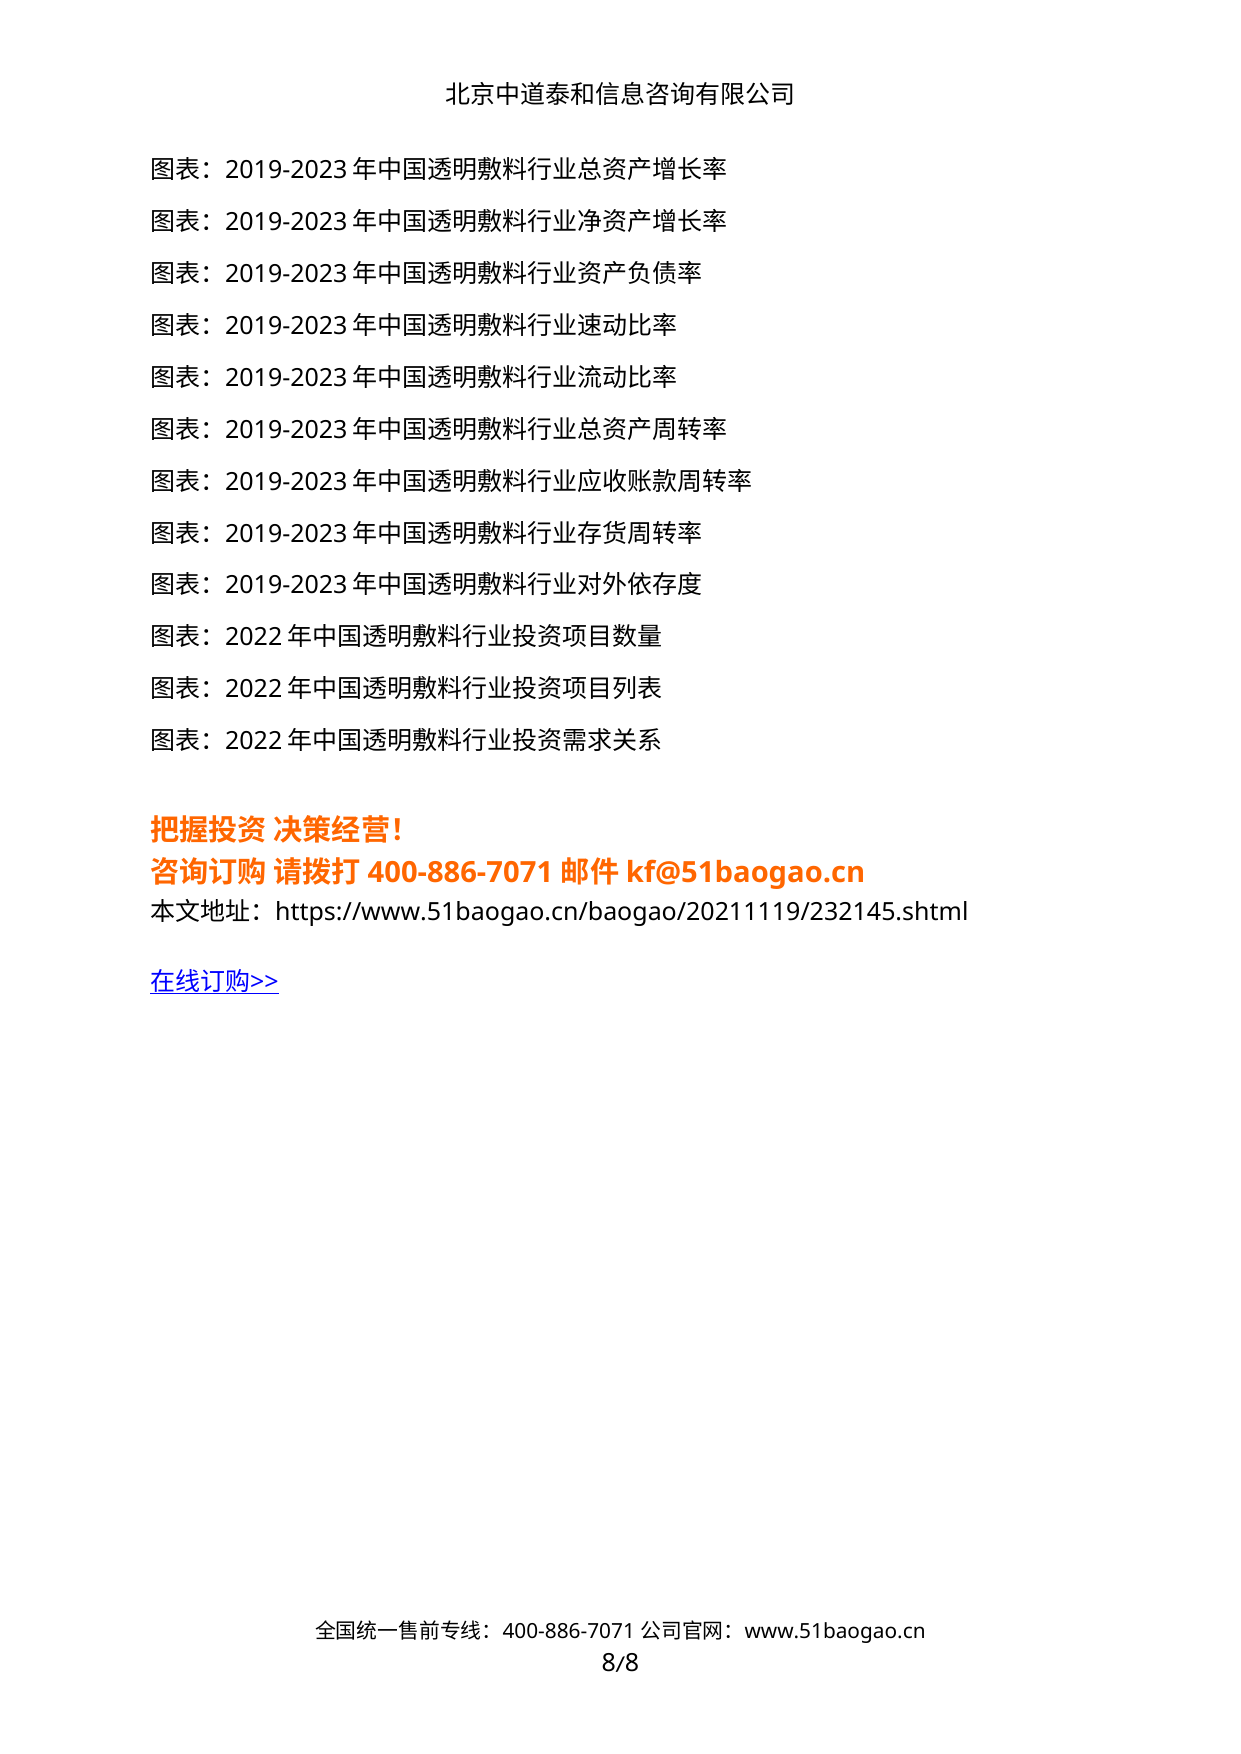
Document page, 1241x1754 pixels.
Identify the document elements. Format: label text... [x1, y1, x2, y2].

text 图表：2022年中国透明敷料行业投资需求关系 [150, 721, 1090, 757]
text 图表：2022年中国透明敷料行业投资项目列表 [150, 669, 1090, 705]
text 图表：2022年中国透明敷料行业投资项目数量 [150, 617, 1090, 653]
text 把握投资 决策经营！咨询订购 请拨打 400-886-7071 邮件 kf@51baogao.cn本文地址：https://www.51baogao.cn/baogao/20211119/232145.shtml [150, 772, 1090, 927]
text 在线订购>> [150, 927, 1090, 998]
text 图表：2019-2023年中国透明敷料行业总资产周转率 [150, 409, 1090, 446]
text 图表：2019-2023年中国透明敷料行业资产负债率 [150, 254, 1090, 290]
text 图表：2019-2023年中国透明敷料行业总资产增长率 [150, 150, 1090, 186]
text 图表：2019-2023年中国透明敷料行业速动比率 [150, 306, 1090, 342]
text 图表：2019-2023年中国透明敷料行业净资产增长率 [150, 202, 1090, 238]
text 图表：2019-2023年中国透明敷料行业流动比率 [150, 357, 1090, 394]
text 图表：2019-2023年中国透明敷料行业对外依存度 [150, 565, 1090, 601]
text 图表：2019-2023年中国透明敷料行业应收账款周转率 [150, 461, 1090, 497]
text 图表：2019-2023年中国透明敷料行业存货周转率 [150, 513, 1090, 549]
